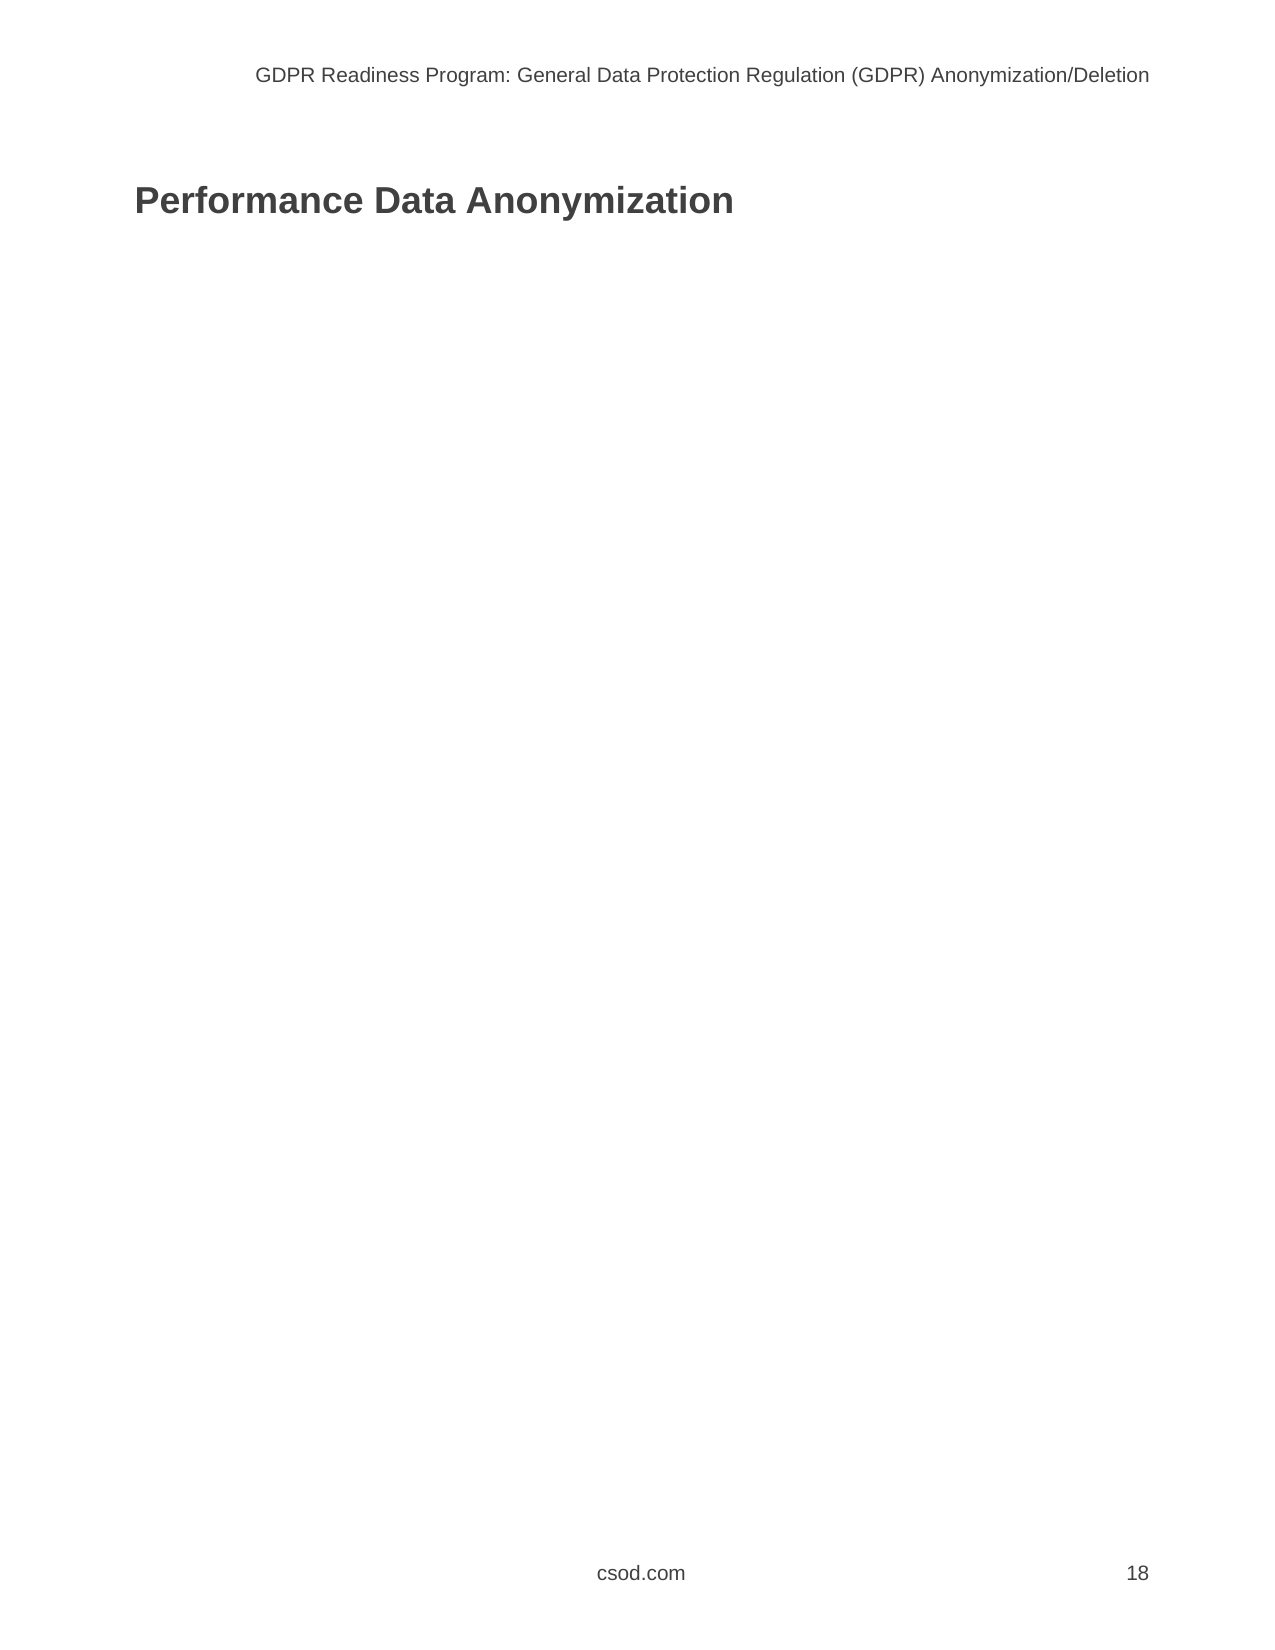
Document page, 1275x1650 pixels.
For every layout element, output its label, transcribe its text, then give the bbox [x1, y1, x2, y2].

text Performance Data Anonymization [134, 178, 1150, 221]
